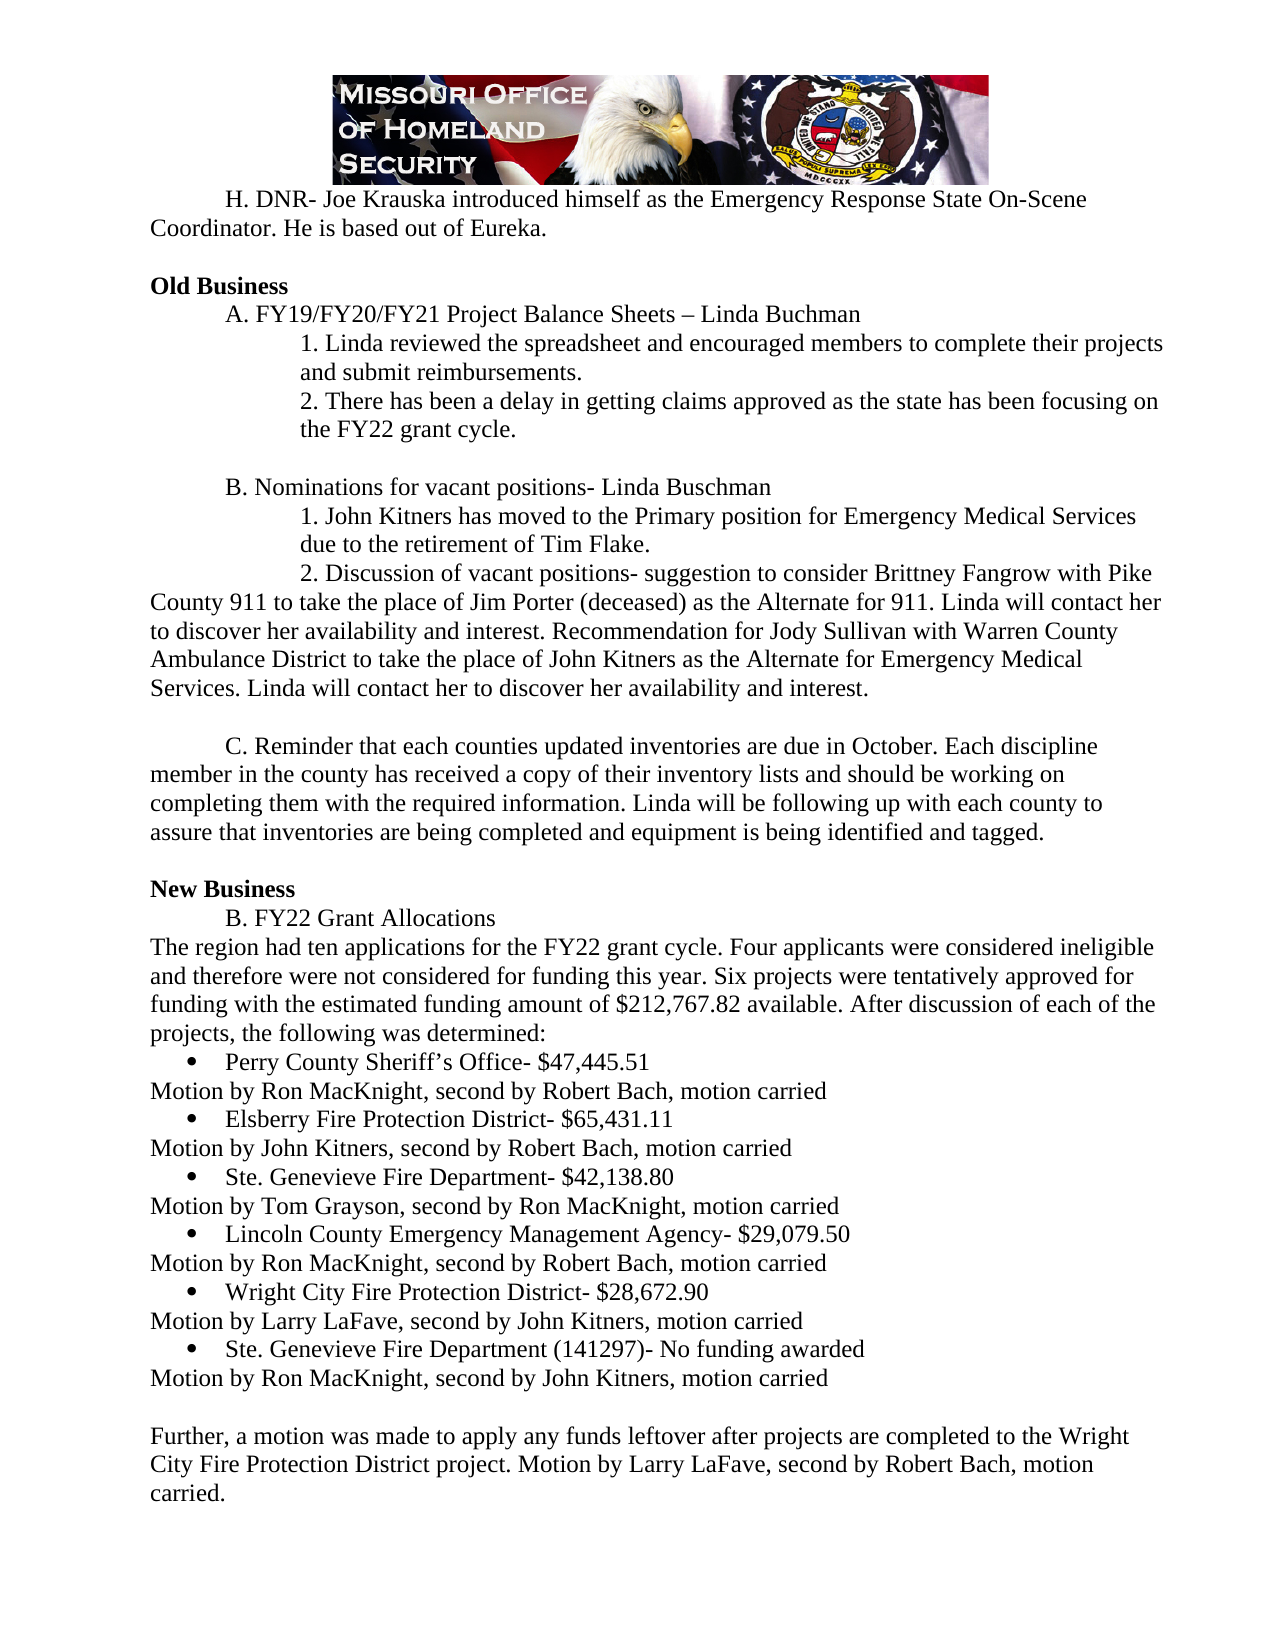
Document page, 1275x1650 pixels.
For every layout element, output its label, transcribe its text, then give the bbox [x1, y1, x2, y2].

list Perry County Sheriff’s Office- $47,445.51 [187, 1047, 1171, 1076]
text Motion by Larry LaFave, second by John Kitners, motion carried [150, 1306, 1171, 1334]
text 2. There has been a delay in getting claims approved as the state has been focusing on the FY22 grant cycle. [150, 386, 1171, 443]
text H. DNR- Joe Krauska introduced himself as the Emergency Response State On-Scene Coordinator. He is based out of Eureka. [150, 184, 1171, 242]
picture [332, 75, 989, 185]
text Motion by Tom Grayson, second by Ron MacKnight, motion carried [150, 1191, 1171, 1219]
list Ste. Genevieve Fire Department- $42,138.80 [187, 1162, 1171, 1191]
text 1. John Kitners has moved to the Primary position for Emergency Medical Services due to the retirement of Tim Flake. [150, 501, 1171, 558]
text B. FY22 Grant Allocations [150, 903, 1171, 932]
text Motion by Ron MacKnight, second by John Kitners, motion carried [150, 1363, 1171, 1392]
text 1. Linda reviewed the spreadsheet and encouraged members to complete their projects and submit reimbursements. [150, 328, 1171, 386]
text C. Reminder that each counties updated inventories are due in October. Each discipline member in the county has received a copy of their inventory lists and should be working on completing them with the required information. Linda will be following up with each county to assure that inventories are being completed and equipment is being identified and tagged. [150, 731, 1171, 846]
text The region had ten applications for the FY22 grant cycle. Four applicants were considered ineligible and therefore were not considered for funding this year. Six projects were tentatively approved for funding with the estimated funding amount of $212,767.82 available. After discussion of each of the projects, the following was determined: [150, 932, 1171, 1047]
list Lincoln County Emergency Management Agency- $29,079.50 [187, 1219, 1171, 1248]
list Elsberry Fire Protection District- $65,431.11 [187, 1104, 1171, 1133]
text B. Nominations for vacant positions- Linda Buschman [150, 472, 1171, 501]
text New Business [150, 874, 1171, 903]
text Further, a motion was made to apply any funds leftover after projects are completed to the Wright City Fire Protection District project. Motion by Larry LaFave, second by Robert Bach, motion carried. [150, 1421, 1171, 1507]
text Motion by Ron MacKnight, second by Robert Bach, motion carried [150, 1076, 1171, 1104]
text A. FY19/FY20/FY21 Project Balance Sheets – Linda Buchman [150, 299, 1171, 328]
list Wright City Fire Protection District- $28,672.90 [187, 1277, 1171, 1306]
text Motion by John Kitners, second by Robert Bach, motion carried [150, 1133, 1171, 1162]
list Ste. Genevieve Fire Department (141297)- No funding awarded [187, 1334, 1171, 1363]
text Old Business [150, 271, 1171, 299]
text Motion by Ron MacKnight, second by Robert Bach, motion carried [150, 1248, 1171, 1277]
text 2. Discussion of vacant positions- suggestion to consider Brittney Fangrow with Pike County 911 to take the place of Jim Porter (deceased) as the Alternate for 911. Linda will contact her to discover her availability and interest. Recommendation for Jody Sullivan with Warren County Ambulance District to take the place of John Kitners as the Alternate for Emergency Medical Services. Linda will contact her to discover her availability and interest. [150, 558, 1171, 702]
